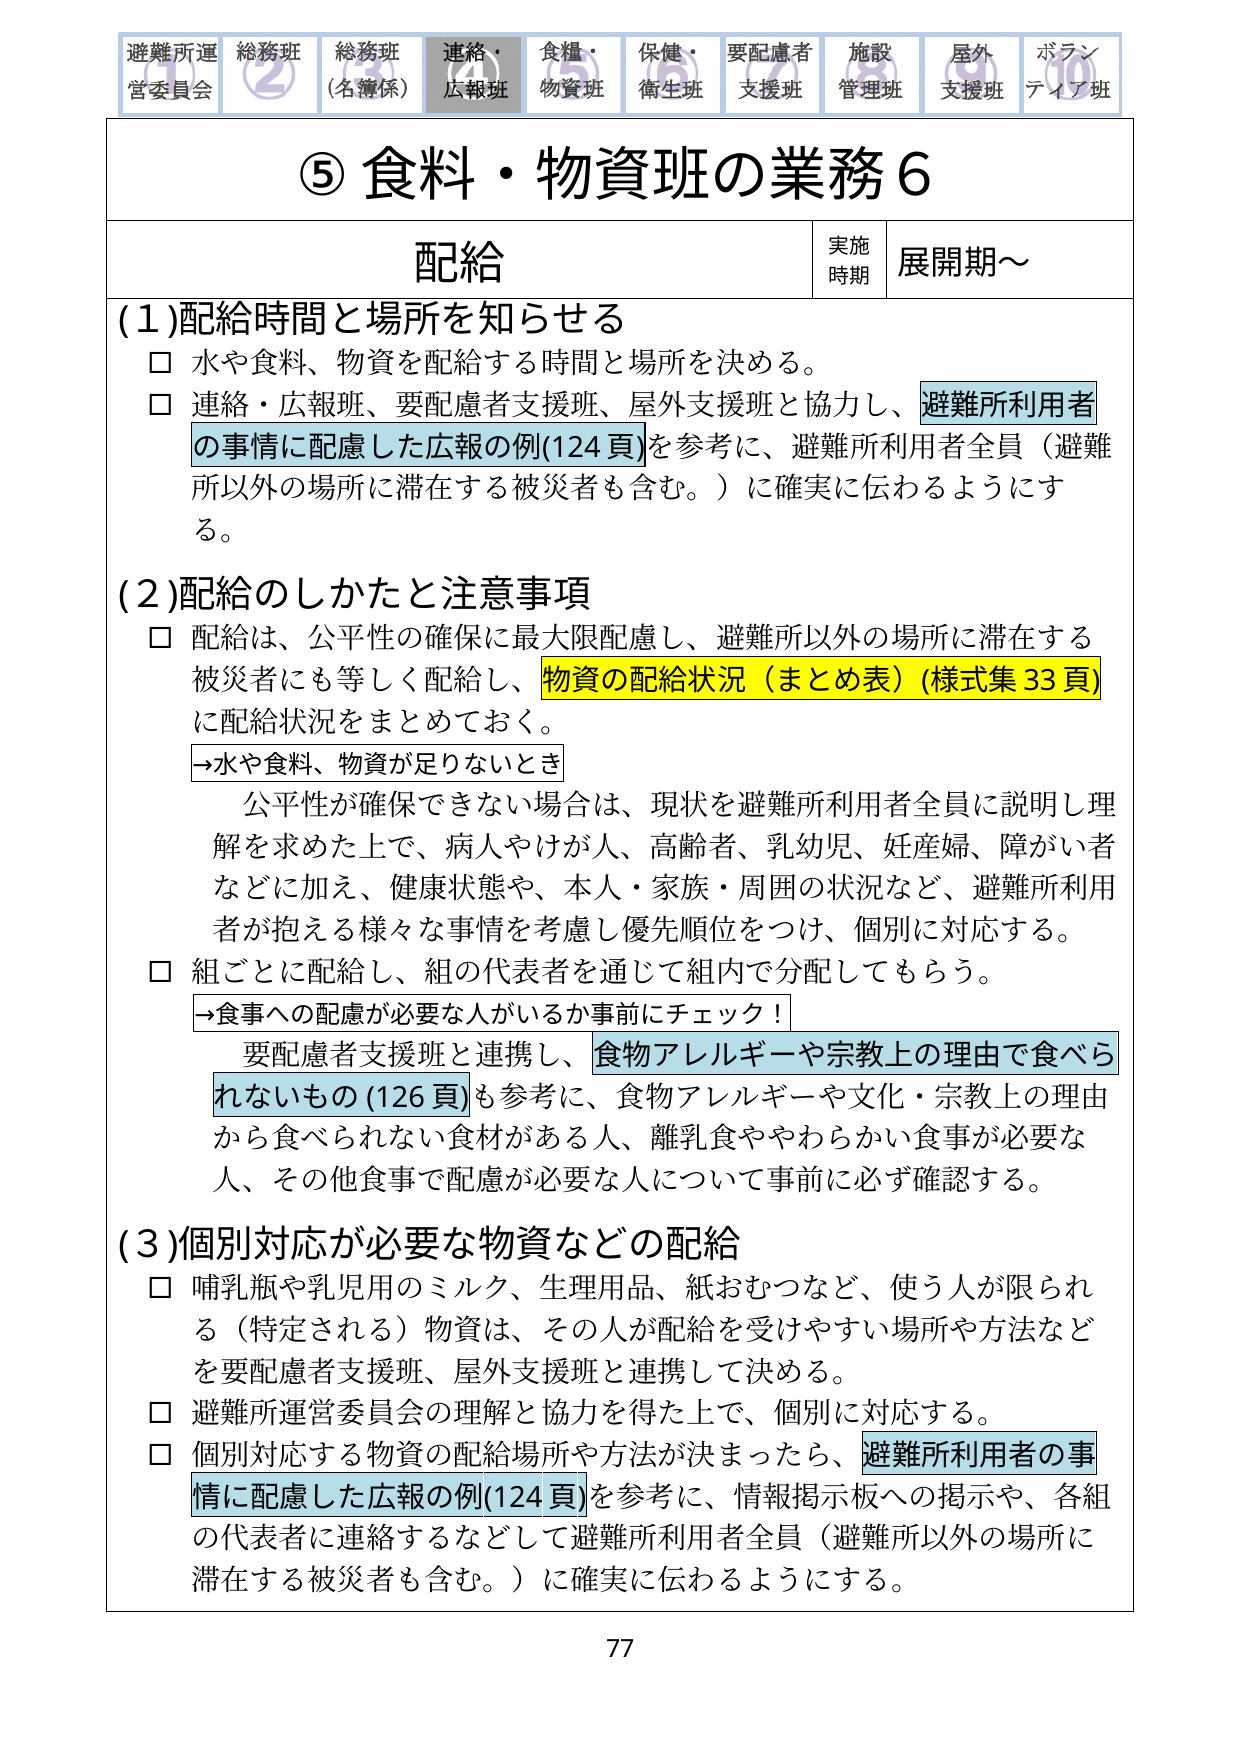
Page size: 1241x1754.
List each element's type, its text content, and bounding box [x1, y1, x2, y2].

table_cell 展開期～ [887, 221, 1133, 298]
picture [118, 32, 1123, 117]
table_cell (１)配給時間と場所を知らせる 水や食料、物資を配給する時間と場所を決める。 連絡・広報班、要配慮者支援班、屋外支援班と協力し、避難所利用者の事情に配慮した広報の例(124頁)を参考に、避難所利用者全員（避難所以外の場所に滞在する被災者も含む。）に確実に伝わるようにする。 (２)配給のしかたと注意事項 配給は、公平性の確保に最大限配慮し、避難所以外の場所に滞在する被災者にも等しく配給し、物資の配給状況（まとめ表）(様式集33頁)に配給状況をまとめておく。 →水や食料、物資が足りないとき 公平性が確保できない場合は、現状を避難所利用者全員に説明し理解を求めた上で、病人やけが人、高齢者、乳幼児、妊産婦、障がい者などに加え、健康状態や、本人・家族・周囲の状況など、避難所利用者が抱える様々な事情を考慮し優先順位をつけ、個別に対応する。 組ごとに配給し、組の代表者を通じて組内で分配してもらう。 →食事への配慮が必要な人がいるか事前にチェック！ 要配慮者支援班と連携し、食物アレルギーや宗教上の理由で食べられないもの (126頁)も参考に、食物アレルギーや文化・宗教上の理由から食べられない食材がある人、離乳食ややわらかい食事が必要な人、その他食事で配慮が必要な人について事前に必ず確認する。 (３)個別対応が必要な物資などの配給 哺乳瓶や乳児用のミルク、生理用品、紙おむつなど、使う人が限られる（特定される）物資は、その人が配給を受けやすい場所や方法などを要配慮者支援班、屋外支援班と連携して決める。 避難所運営委員会の理解と協力を得た上で、個別に対応する。 個別対応する物資の配給場所や方法が決まったら、避難所利用者の事情に配慮した広報の例(124頁)を参考に、情報掲示板への掲示や、各組の代表者に連絡するなどして避難所利用者全員（避難所以外の場所に滞在する被災者も含む。）に確実に伝わるようにする。 [107, 299, 1133, 1611]
table_cell 配給 [107, 221, 812, 298]
table_cell 実施時期 [813, 221, 886, 298]
table_cell ⑤食料・物資班の業務６ [107, 119, 1133, 220]
